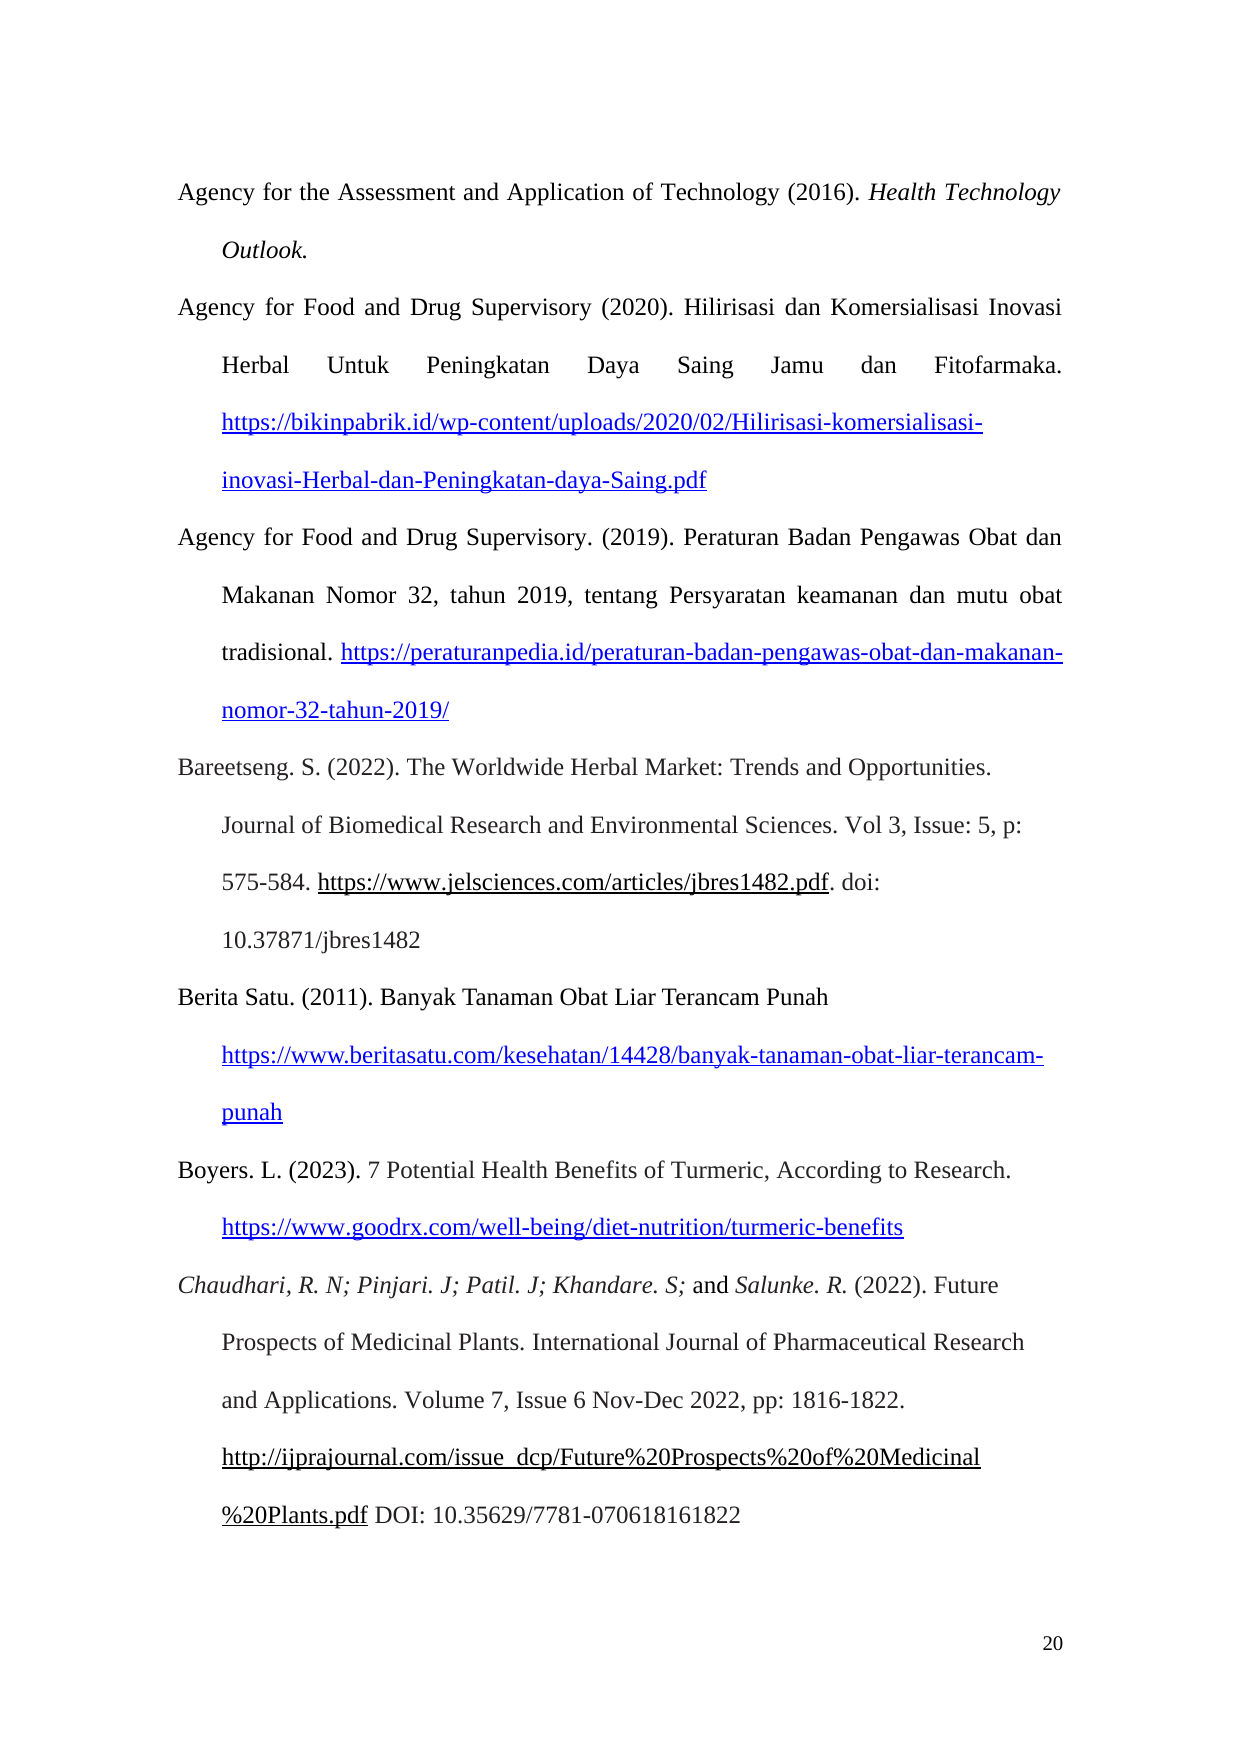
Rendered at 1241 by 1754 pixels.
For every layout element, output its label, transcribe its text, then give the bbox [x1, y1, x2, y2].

text Chaudhari, R. N; Pinjari. J; Patil. J; Khandare. S; and Salunke. R. (2022). Future Prospects of Medicinal Plants. International Journal of Pharmaceutical Research and Applications. Volume 7, Issue 6 Nov-Dec 2022, pp: 1816-1822. [177, 1270, 1063, 1413]
text Agency for the Assessment and Application of Technology (2016). Health Technology Outlook. [177, 177, 1063, 263]
text Boyers. L. (2023). 7 Potential Health Benefits of Turmeric, According to Research. [177, 1155, 1063, 1183]
text Agency for Food and Drug Supervisory. (2019). Peraturan Badan Pengawas Obat dan Makanan Nomor 32, tahun 2019, tentang Persyaratan keamanan dan mutu obat tradisional. https://peraturanpedia.id/peraturan-badan-pengawas-obat-dan-makanan-nomor-32-tahun-2019/ [177, 522, 1063, 723]
text Agency for Food and Drug Supervisory (2020). Hilirisasi dan Komersialisasi Inovasi Herbal Untuk Peningkatan Daya Saing Jamu dan Fitofarmaka. https://bikinpabrik.id/wp-content/uploads/2020/02/Hilirisasi-komersialisasi-inovasi-Herbal-dan-Peningkatan-daya-Saing.pdf [177, 292, 1063, 493]
text Berita Satu. (2011). Banyak Tanaman Obat Liar Terancam Punah https://www.beritasatu.com/kesehatan/14428/banyak-tanaman-obat-liar-terancam-punah [177, 982, 1063, 1126]
text Bareetseng. S. (2022). The Worldwide Herbal Market: Trends and Opportunities. Journal of Biomedical Research and Environmental Sciences. Vol 3, Issue: 5, p: 575-584. https://www.jelsciences.com/articles/jbres1482.pdf. doi: 10.37871/jbres1482 [177, 752, 1063, 953]
text https://www.goodrx.com/well-being/diet-nutrition/turmeric-benefits [221, 1212, 1063, 1241]
text http://ijprajournal.com/issue_dcp/Future%20Prospects%20of%20Medicinal%20Plants.pdf DOI: 10.35629/7781-070618161822 [221, 1442, 1063, 1528]
